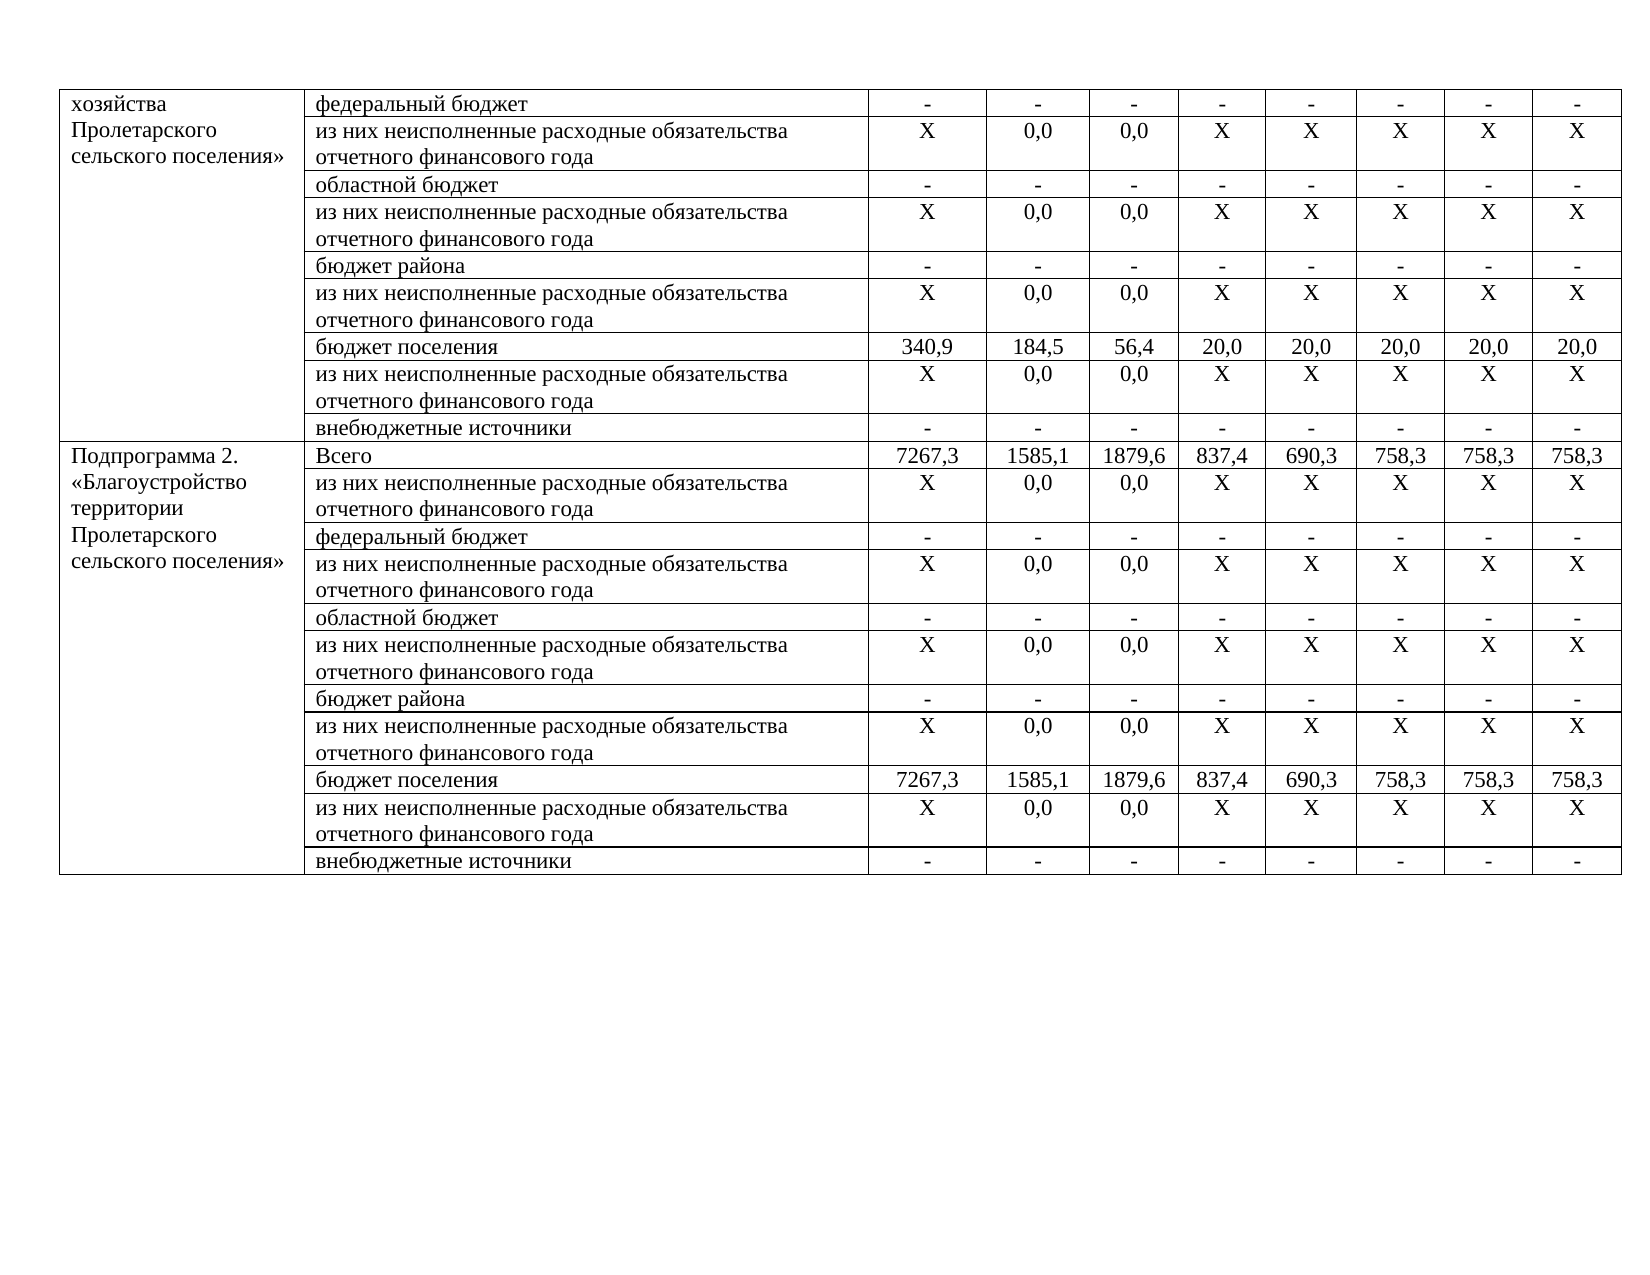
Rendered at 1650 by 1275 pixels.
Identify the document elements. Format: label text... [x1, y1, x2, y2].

table_cell из них неисполненные расходные обязательства отчетного финансового года [305, 794, 868, 846]
table_cell 0,0 [987, 550, 1089, 603]
table_cell областной бюджет [305, 171, 868, 197]
table_cell - [1090, 90, 1178, 116]
table_cell 0,0 [1090, 279, 1178, 332]
table_cell Х [1266, 469, 1356, 522]
table_cell - [1533, 523, 1621, 549]
table_cell Х [1445, 117, 1532, 170]
table_cell Х [1445, 469, 1532, 522]
table_cell Х [1357, 713, 1444, 765]
table_cell - [869, 414, 986, 441]
table_cell - [1357, 90, 1444, 116]
table_cell - [1533, 171, 1621, 197]
table_cell 758,3 [1445, 766, 1532, 793]
table_cell - [1533, 252, 1621, 278]
table_cell 0,0 [1090, 631, 1178, 684]
table_cell Х [1445, 198, 1532, 251]
table_cell - [987, 414, 1089, 441]
table_cell 0,0 [1090, 361, 1178, 413]
table_cell 0,0 [1090, 469, 1178, 522]
table_cell - [1266, 171, 1356, 197]
table_cell 0,0 [987, 631, 1089, 684]
table_cell 340,9 [869, 333, 986, 359]
table_cell Х [1445, 550, 1532, 603]
table_cell 20,0 [1179, 333, 1265, 359]
table_cell 1879,6 [1090, 442, 1178, 468]
table_cell Х [1533, 713, 1621, 765]
table_cell - [1090, 252, 1178, 278]
table_cell - [1090, 414, 1178, 441]
table_cell - [1445, 414, 1532, 441]
table_cell Х [1266, 631, 1356, 684]
table_cell Х [1266, 361, 1356, 413]
table_cell 0,0 [987, 198, 1089, 251]
table_cell - [1357, 523, 1444, 549]
table_cell - [1266, 252, 1356, 278]
table_cell Х [869, 279, 986, 332]
table_cell 0,0 [1090, 198, 1178, 251]
table_cell Х [1179, 361, 1265, 413]
table_cell Х [869, 713, 986, 765]
table_cell Х [1445, 713, 1532, 765]
table_cell - [1090, 848, 1178, 874]
table_cell бюджет района [305, 252, 868, 278]
table_cell 1879,6 [1090, 766, 1178, 793]
table_cell Х [1266, 713, 1356, 765]
table_cell 56,4 [1090, 333, 1178, 359]
table_cell - [1090, 685, 1178, 711]
table_cell - [1266, 848, 1356, 874]
table_cell - [1445, 523, 1532, 549]
table_cell - [869, 523, 986, 549]
table_cell Х [869, 117, 986, 170]
table_cell Х [869, 361, 986, 413]
table_cell 0,0 [987, 794, 1089, 846]
table_cell - [1179, 604, 1265, 630]
table_cell Х [1357, 631, 1444, 684]
table_cell из них неисполненные расходные обязательства отчетного финансового года [305, 713, 868, 765]
table_cell 1585,1 [987, 766, 1089, 793]
table_cell - [987, 604, 1089, 630]
table_cell - [1179, 414, 1265, 441]
table_cell Х [1533, 361, 1621, 413]
table_cell Всего [305, 442, 868, 468]
table_cell - [1357, 685, 1444, 711]
table_cell Х [1179, 631, 1265, 684]
table_cell Х [1357, 794, 1444, 846]
table_cell 837,4 [1179, 766, 1265, 793]
table_cell 758,3 [1533, 766, 1621, 793]
table_cell внебюджетные источники [305, 414, 868, 441]
table_cell Х [1533, 117, 1621, 170]
table_cell Х [1357, 198, 1444, 251]
table_cell Х [869, 631, 986, 684]
table_cell - [1357, 604, 1444, 630]
table_cell Х [1445, 631, 1532, 684]
table_cell Х [1179, 279, 1265, 332]
table_cell Х [1266, 279, 1356, 332]
table_cell Х [1266, 198, 1356, 251]
table_cell - [869, 171, 986, 197]
table_cell 0,0 [987, 279, 1089, 332]
table_cell 0,0 [1090, 550, 1178, 603]
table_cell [305, 117, 868, 170]
table_cell Х [1179, 794, 1265, 846]
table_cell 20,0 [1533, 333, 1621, 359]
table_cell из них неисполненные расходные обязательства отчетного финансового года [305, 279, 868, 332]
table_cell - [1266, 685, 1356, 711]
table_cell Х [869, 198, 986, 251]
table_cell Х [1533, 198, 1621, 251]
table_cell - [869, 604, 986, 630]
table_cell Х [1179, 469, 1265, 522]
table_cell - [987, 523, 1089, 549]
table_cell Х [1357, 550, 1444, 603]
table_cell - [1179, 523, 1265, 549]
table_cell - [1179, 848, 1265, 874]
table_cell 184,5 [987, 333, 1089, 359]
table_cell 7267,3 [869, 766, 986, 793]
table_cell 7267,3 [869, 442, 986, 468]
table_cell - [1445, 171, 1532, 197]
table_cell - [1090, 171, 1178, 197]
table_cell Х [1266, 550, 1356, 603]
table_cell - [1357, 848, 1444, 874]
table_cell федеральный бюджет [305, 523, 868, 549]
table_cell Х [1445, 279, 1532, 332]
table_cell Х [1179, 550, 1265, 603]
table_cell из них неисполненные расходные обязательства отчетного финансового года [305, 469, 868, 522]
table_cell - [1179, 685, 1265, 711]
table_cell бюджет района [305, 685, 868, 711]
table_cell Х [1266, 794, 1356, 846]
table_cell 0,0 [1090, 117, 1178, 170]
table_cell - [1266, 414, 1356, 441]
table_cell - [1445, 685, 1532, 711]
table_cell - [869, 848, 986, 874]
table_cell - [869, 252, 986, 278]
table_cell 837,4 [1179, 442, 1265, 468]
table_cell - [1533, 604, 1621, 630]
table_cell Х [1533, 550, 1621, 603]
table_cell Х [1266, 117, 1356, 170]
table_cell - [1533, 414, 1621, 441]
table_cell - [1445, 604, 1532, 630]
table_cell 690,3 [1266, 766, 1356, 793]
table_cell - [987, 685, 1089, 711]
table_cell 0,0 [987, 361, 1089, 413]
table_cell Х [1357, 117, 1444, 170]
table_cell Х [1357, 361, 1444, 413]
table_cell 758,3 [1445, 442, 1532, 468]
table_cell - [1266, 604, 1356, 630]
table_cell Подпрограмма 2. «Благоустройство территории Пролетарского сельского поселения» [60, 442, 304, 874]
table_cell областной бюджет [305, 604, 868, 630]
table_cell бюджет поселения [305, 333, 868, 359]
table_cell - [1445, 90, 1532, 116]
table_cell Х [1179, 117, 1265, 170]
table_cell 0,0 [1090, 794, 1178, 846]
table_cell - [987, 252, 1089, 278]
table_cell - [1357, 252, 1444, 278]
table_cell Х [1357, 469, 1444, 522]
table_cell 20,0 [1445, 333, 1532, 359]
table_cell внебюджетные источники [305, 848, 868, 874]
table_cell 758,3 [1357, 766, 1444, 793]
table_cell - [1357, 171, 1444, 197]
table_cell - [1179, 90, 1265, 116]
table_cell - [1533, 90, 1621, 116]
table_cell 0,0 [1090, 713, 1178, 765]
table_cell из них неисполненные расходные обязательства отчетного финансового года [305, 361, 868, 413]
table_cell из них неисполненные расходные обязательства отчетного финансового года [305, 550, 868, 603]
table_cell 0,0 [987, 117, 1089, 170]
table_cell - [1445, 848, 1532, 874]
table_cell Х [869, 794, 986, 846]
table_cell 20,0 [1357, 333, 1444, 359]
table_cell - [1266, 523, 1356, 549]
table_cell из них неисполненные расходные обязательства отчетного финансового года [305, 631, 868, 684]
table_cell 690,3 [1266, 442, 1356, 468]
table_cell Х [1445, 794, 1532, 846]
table_cell - [1179, 171, 1265, 197]
table_cell - [1357, 414, 1444, 441]
table_cell - [987, 848, 1089, 874]
table_cell 758,3 [1533, 442, 1621, 468]
table_cell Х [1179, 713, 1265, 765]
table_cell - [1266, 90, 1356, 116]
table_cell - [1445, 252, 1532, 278]
table_cell - [987, 90, 1089, 116]
table_cell Х [1179, 198, 1265, 251]
table_cell Х [1533, 279, 1621, 332]
table_cell Х [869, 469, 986, 522]
table_cell - [869, 685, 986, 711]
table_cell Х [869, 550, 986, 603]
table_cell - [1090, 523, 1178, 549]
table_cell федеральный бюджет [305, 90, 868, 116]
table_cell Х [1533, 794, 1621, 846]
table_cell - [869, 90, 986, 116]
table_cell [305, 198, 868, 251]
table_cell Х [1445, 361, 1532, 413]
table_cell - [1533, 848, 1621, 874]
table_cell 20,0 [1266, 333, 1356, 359]
table_cell Х [1533, 631, 1621, 684]
table_cell - [1179, 252, 1265, 278]
table_cell 758,3 [1357, 442, 1444, 468]
table_cell - [1533, 685, 1621, 711]
table_cell 0,0 [987, 713, 1089, 765]
table_cell 1585,1 [987, 442, 1089, 468]
table_cell бюджет поселения [305, 766, 868, 793]
table_cell Х [1357, 279, 1444, 332]
table_cell - [987, 171, 1089, 197]
table_cell 0,0 [987, 469, 1089, 522]
table_cell Х [1533, 469, 1621, 522]
table_cell - [1090, 604, 1178, 630]
